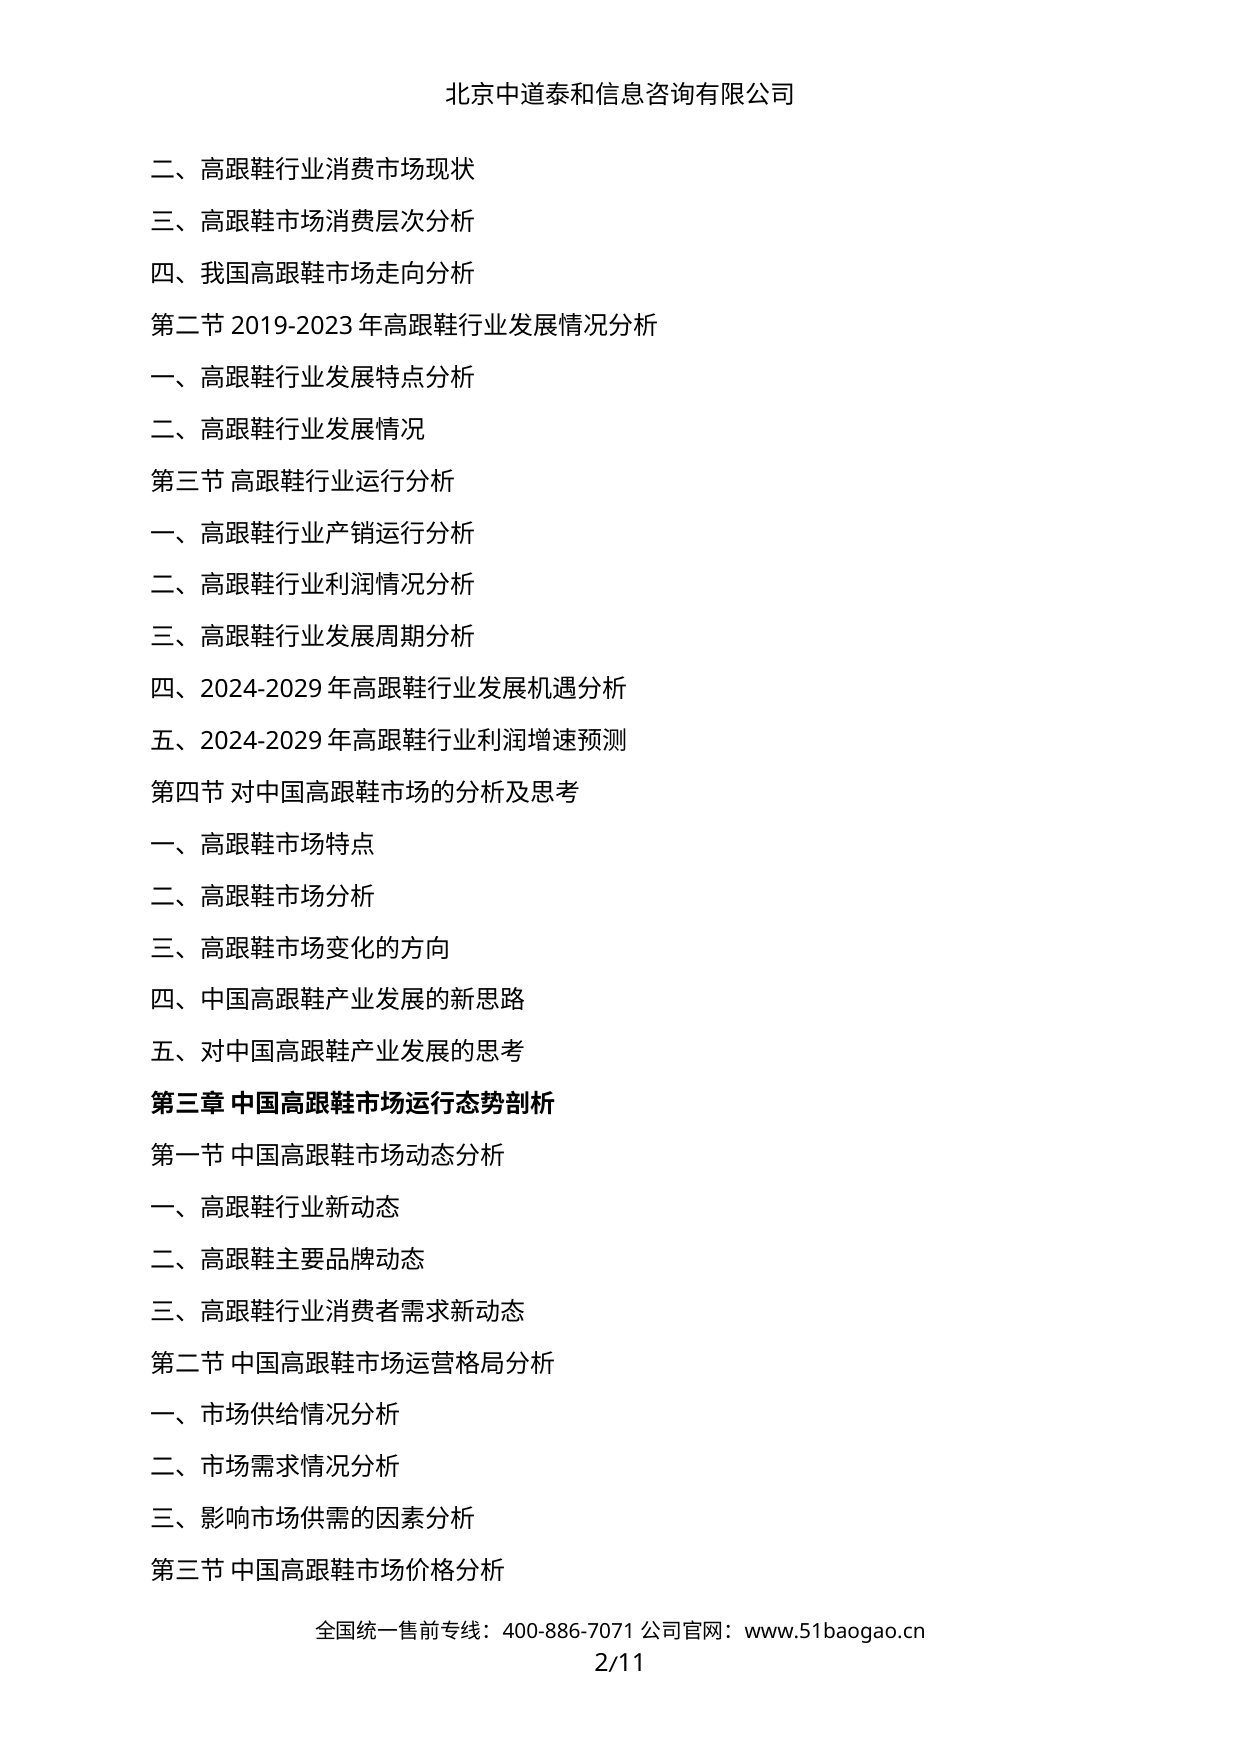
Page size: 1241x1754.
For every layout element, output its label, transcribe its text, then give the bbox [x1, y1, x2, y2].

text 第二节 中国高跟鞋市场运营格局分析 [150, 1343, 1090, 1379]
text 第三节 中国高跟鞋市场价格分析 [150, 1551, 1090, 1587]
text 二、高跟鞋市场分析 [150, 876, 1090, 912]
text 五、2024-2029年高跟鞋行业利润增速预测 [150, 721, 1090, 757]
text 第三章 中国高跟鞋市场运行态势剖析 [150, 1084, 1090, 1120]
text 一、高跟鞋行业新动态 [150, 1187, 1090, 1224]
text 五、对中国高跟鞋产业发展的思考 [150, 1032, 1090, 1068]
text 三、高跟鞋行业发展周期分析 [150, 617, 1090, 653]
text 第三节 高跟鞋行业运行分析 [150, 461, 1090, 497]
text 第四节 对中国高跟鞋市场的分析及思考 [150, 772, 1090, 809]
text 三、高跟鞋市场消费层次分析 [150, 202, 1090, 238]
text 第二节 2019-2023年高跟鞋行业发展情况分析 [150, 306, 1090, 342]
text 三、高跟鞋行业消费者需求新动态 [150, 1291, 1090, 1327]
text 三、影响市场供需的因素分析 [150, 1499, 1090, 1535]
text 四、我国高跟鞋市场走向分析 [150, 254, 1090, 290]
text 一、高跟鞋市场特点 [150, 824, 1090, 861]
text 第一节 中国高跟鞋市场动态分析 [150, 1136, 1090, 1172]
text 一、高跟鞋行业发展特点分析 [150, 357, 1090, 394]
text 一、高跟鞋行业产销运行分析 [150, 513, 1090, 549]
text 二、市场需求情况分析 [150, 1447, 1090, 1483]
text 二、高跟鞋主要品牌动态 [150, 1239, 1090, 1276]
text 四、中国高跟鞋产业发展的新思路 [150, 980, 1090, 1016]
text 二、高跟鞋行业利润情况分析 [150, 565, 1090, 601]
text 四、2024-2029年高跟鞋行业发展机遇分析 [150, 669, 1090, 705]
text 三、高跟鞋市场变化的方向 [150, 928, 1090, 964]
text 二、高跟鞋行业发展情况 [150, 409, 1090, 446]
text 二、高跟鞋行业消费市场现状 [150, 150, 1090, 186]
text 一、市场供给情况分析 [150, 1395, 1090, 1431]
